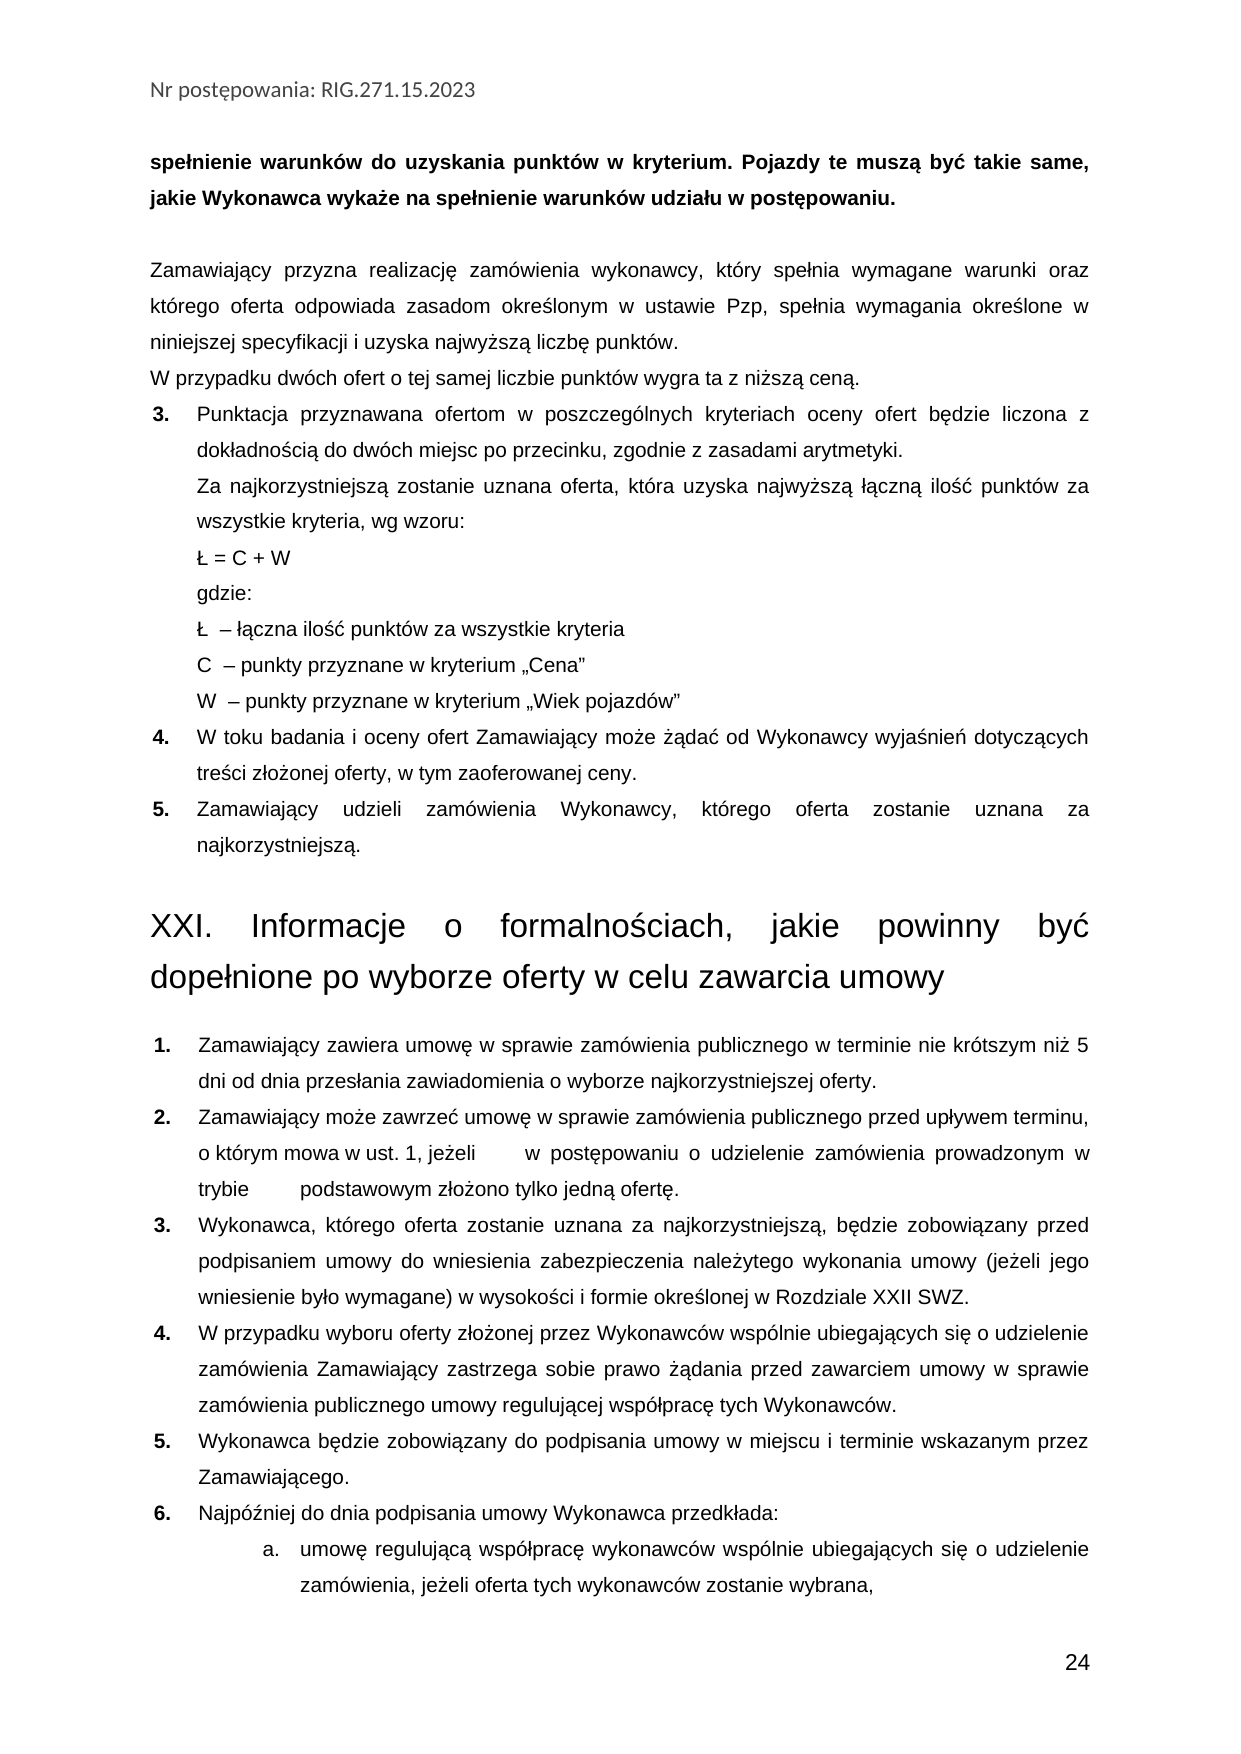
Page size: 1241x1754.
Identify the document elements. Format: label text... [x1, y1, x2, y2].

list Zamawiający udzieli zamówienia Wykonawcy, którego oferta zostanie uznana za najkorzystniejszą. [152, 797, 1090, 857]
text gdzie: [197, 581, 1090, 605]
text W – punkty przyznane w kryterium „Wiek pojazdów” [197, 689, 1090, 713]
list Punktacja przyznawana ofertom w poszczególnych kryteriach oceny ofert będzie liczona z dokładnością do dwóch miejsc po przecinku, zgodnie z zasadami arytmetyki. [152, 402, 1090, 461]
list W przypadku wyboru oferty złożonej przez Wykonawców wspólnie ubiegających się o udzielenie zamówienia Zamawiający zastrzega sobie prawo żądania przed zawarciem umowy w sprawie zamówienia publicznego umowy regulującej współpracę tych Wykonawców. [154, 1321, 1090, 1417]
list umowę regulującą współpracę wykonawców wspólnie ubiegających się o udzielenie zamówienia, jeżeli oferta tych wykonawców zostanie wybrana, [262, 1536, 1090, 1596]
text W przypadku dwóch ofert o tej samej liczbie punktów wygra ta z niższą ceną. [150, 366, 1090, 389]
text Zamawiający przyzna realizację zamówienia wykonawcy, który spełnia wymagane warunki oraz którego oferta odpowiada zasadom określonym w ustawie Pzp, spełnia wymagania określone w niniejszej specyfikacji i uzyska najwyższą liczbę punktów. [150, 258, 1090, 354]
list Zamawiający zawiera umowę w sprawie zamówienia publicznego w terminie nie krótszym niż 5 dni od dnia przesłania zawiadomienia o wyborze najkorzystniejszej oferty. [154, 1033, 1090, 1093]
list Wykonawca będzie zobowiązany do podpisania umowy w miejscu i terminie wskazanym przez Zamawiającego. [154, 1429, 1090, 1488]
list Najpóźniej do dnia podpisania umowy Wykonawca przedkłada: [154, 1501, 1090, 1524]
list Wykonawca, którego oferta zostanie uznana za najkorzystniejszą, będzie zobowiązany przed podpisaniem umowy do wniesienia zabezpieczenia należytego wykonania umowy (jeżeli jego wniesienie było wymagane) w wysokości i formie określonej w Rozdziale XXII SWZ. [154, 1213, 1090, 1309]
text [150, 150, 1090, 210]
list Zamawiający może zawrzeć umowę w sprawie zamówienia publicznego przed upływem terminu, o którym mowa w ust. 1, jeżeli w postępowaniu o udzielenie zamówienia prowadzonym w trybie podstawowym złożono tylko jedną ofertę. [154, 1105, 1090, 1201]
text Ł = C + W [197, 545, 1090, 569]
text C – punkty przyznane w kryterium „Cena” [197, 653, 1090, 677]
text Ł – łączna ilość punktów za wszystkie kryteria [197, 617, 1090, 641]
list W toku badania i oceny ofert Zamawiający może żądać od Wykonawcy wyjaśnień dotyczących treści złożonej oferty, w tym zaoferowanej ceny. [152, 725, 1090, 785]
text Za najkorzystniejszą zostanie uznana oferta, która uzyska najwyższą łączną ilość punktów za wszystkie kryteria, wg wzoru: [197, 473, 1090, 533]
subtitle XXI. Informacje o formalnościach, jakie powinny być dopełnione po wyborze oferty w celu zawarcia umowy [150, 906, 1090, 996]
